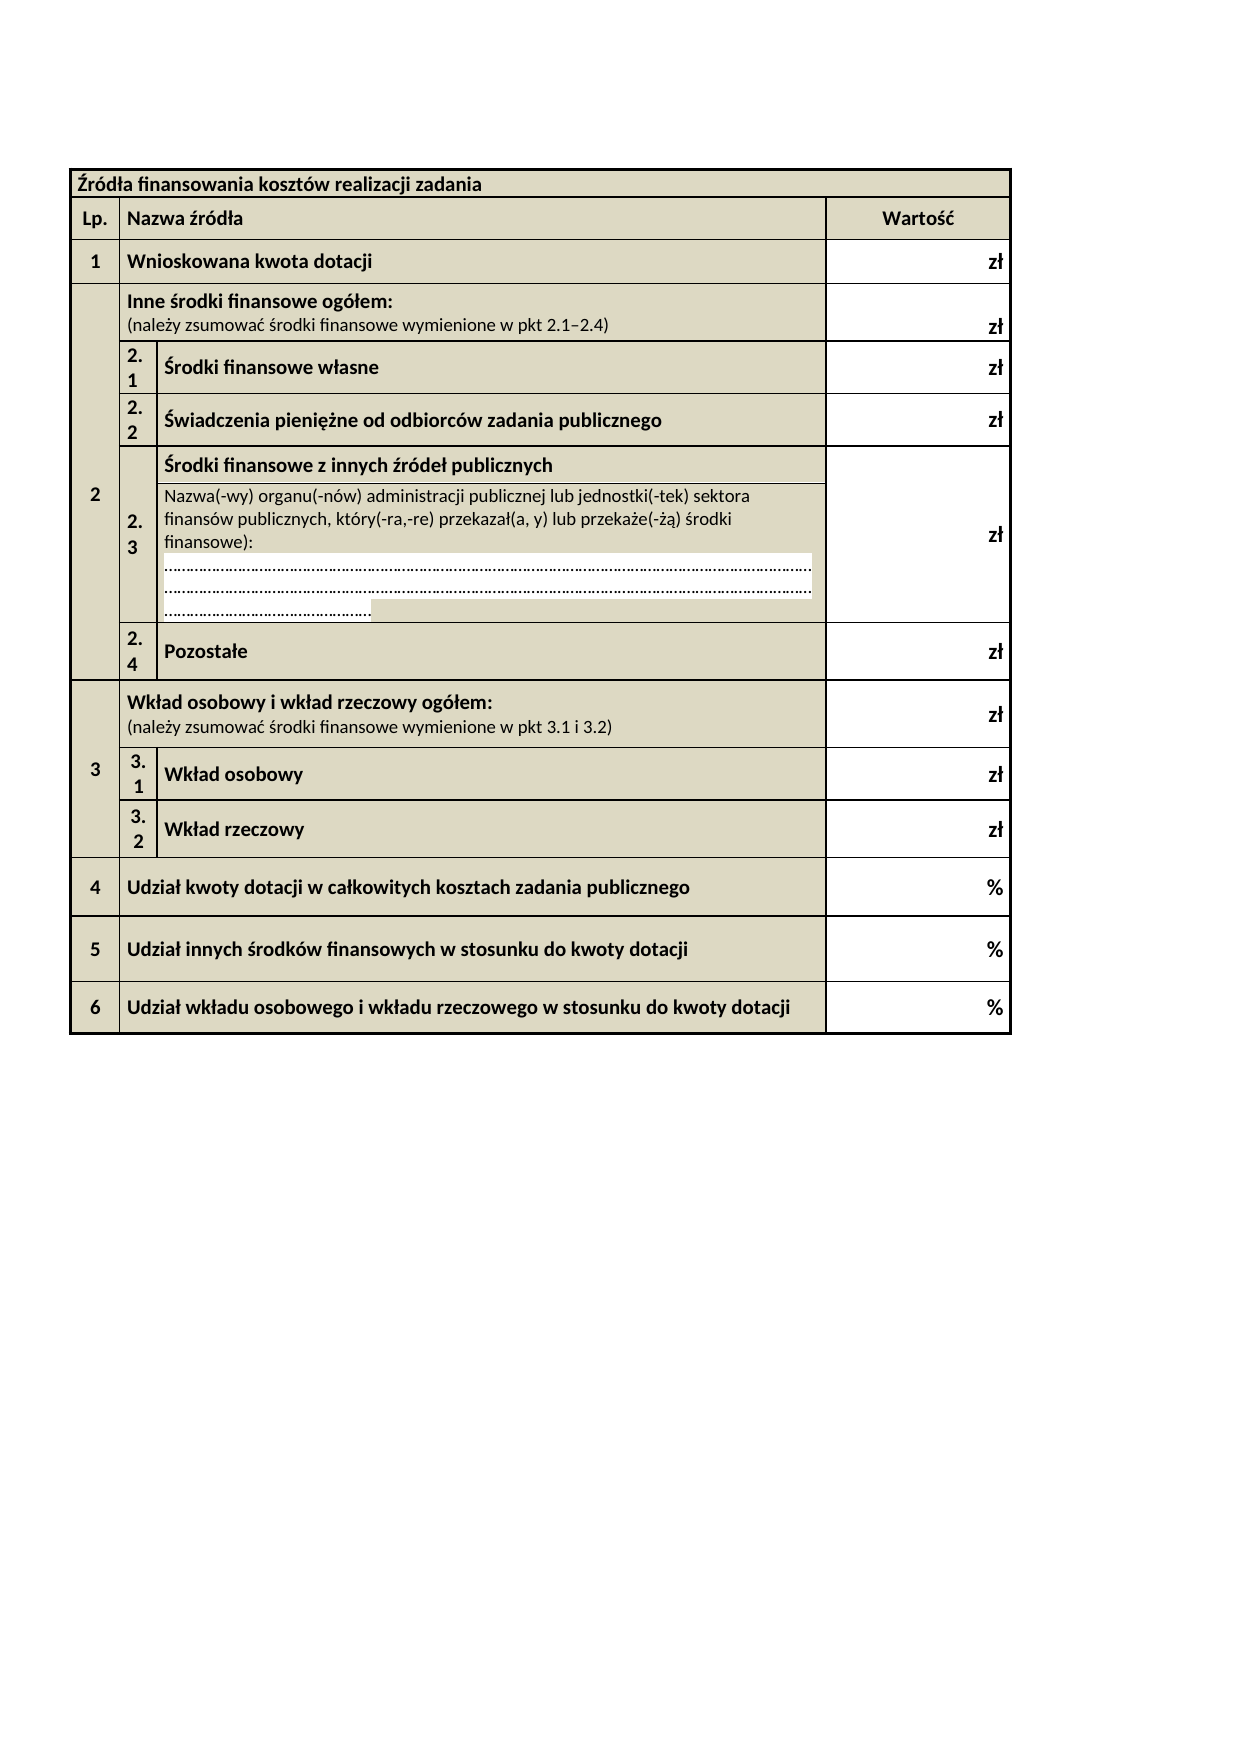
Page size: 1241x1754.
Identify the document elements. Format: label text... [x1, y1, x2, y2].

table_cell 3.2 [120, 801, 156, 857]
table_cell zł [827, 394, 1009, 445]
table_cell Lp. [72, 198, 119, 239]
table_cell zł [827, 342, 1009, 393]
table_cell Inne środki finansowe ogółem: (należy zsumować środki finansowe wymienione w pkt 2.1–2.4) [120, 284, 825, 340]
table_cell 2.3 [120, 447, 156, 622]
table_cell zł [827, 623, 1009, 679]
table_cell zł [827, 748, 1009, 799]
table_cell zł [827, 447, 1009, 622]
table_cell 2.1 [120, 342, 156, 393]
table_cell Wkład osobowy i wkład rzeczowy ogółem: (należy zsumować środki finansowe wymienione w pkt 3.1 i 3.2) [120, 681, 825, 747]
table_cell zł [827, 284, 1009, 340]
table_cell Wnioskowana kwota dotacji [120, 240, 825, 283]
table_cell 2.2 [120, 394, 156, 445]
table_cell Udział kwoty dotacji w całkowitych kosztach zadania publicznego [120, 858, 825, 915]
table_cell Środki finansowe z innych źródeł publicznych [158, 447, 825, 482]
table_cell Wkład rzeczowy [158, 801, 825, 857]
table_cell zł [827, 681, 1009, 747]
table_cell Nazwa źródła [120, 198, 825, 239]
table_cell 4 [72, 858, 119, 915]
table_cell Udział innych środków finansowych w stosunku do kwoty dotacji [120, 917, 825, 981]
table_cell 3 [72, 681, 119, 857]
table_cell 1 [72, 240, 119, 283]
table_header Źródła finansowania kosztów realizacji zadania [72, 171, 1009, 196]
table_cell 6 [72, 982, 119, 1032]
table_cell 2 [72, 284, 119, 679]
table_cell Udział wkładu osobowego i wkładu rzeczowego w stosunku do kwoty dotacji [120, 982, 825, 1032]
table_cell Nazwa(-wy) organu(-nów) administracji publicznej lub jednostki(-tek) sektora finansów publicznych, który(-ra,-re) przekazał(a, y) lub przekaże(-żą) środki finansowe): …………………………………………………………………………………………………………………………………………………………………………………………………………………………………………………………………………………………………………………… [158, 484, 825, 622]
table_cell zł [827, 801, 1009, 857]
table_cell % [827, 917, 1009, 981]
table_cell Pozostałe [158, 623, 825, 679]
table_cell % [827, 858, 1009, 915]
table_cell zł [827, 240, 1009, 283]
table_cell Wartość [827, 198, 1009, 239]
table_cell Wkład osobowy [158, 748, 825, 799]
table_cell 3.1 [120, 748, 156, 799]
table_cell 5 [72, 917, 119, 981]
table_cell Świadczenia pieniężne od odbiorców zadania publicznego [158, 394, 825, 445]
table_cell 2.4 [120, 623, 156, 679]
table_cell Środki finansowe własne [158, 342, 825, 393]
table_cell % [827, 982, 1009, 1032]
